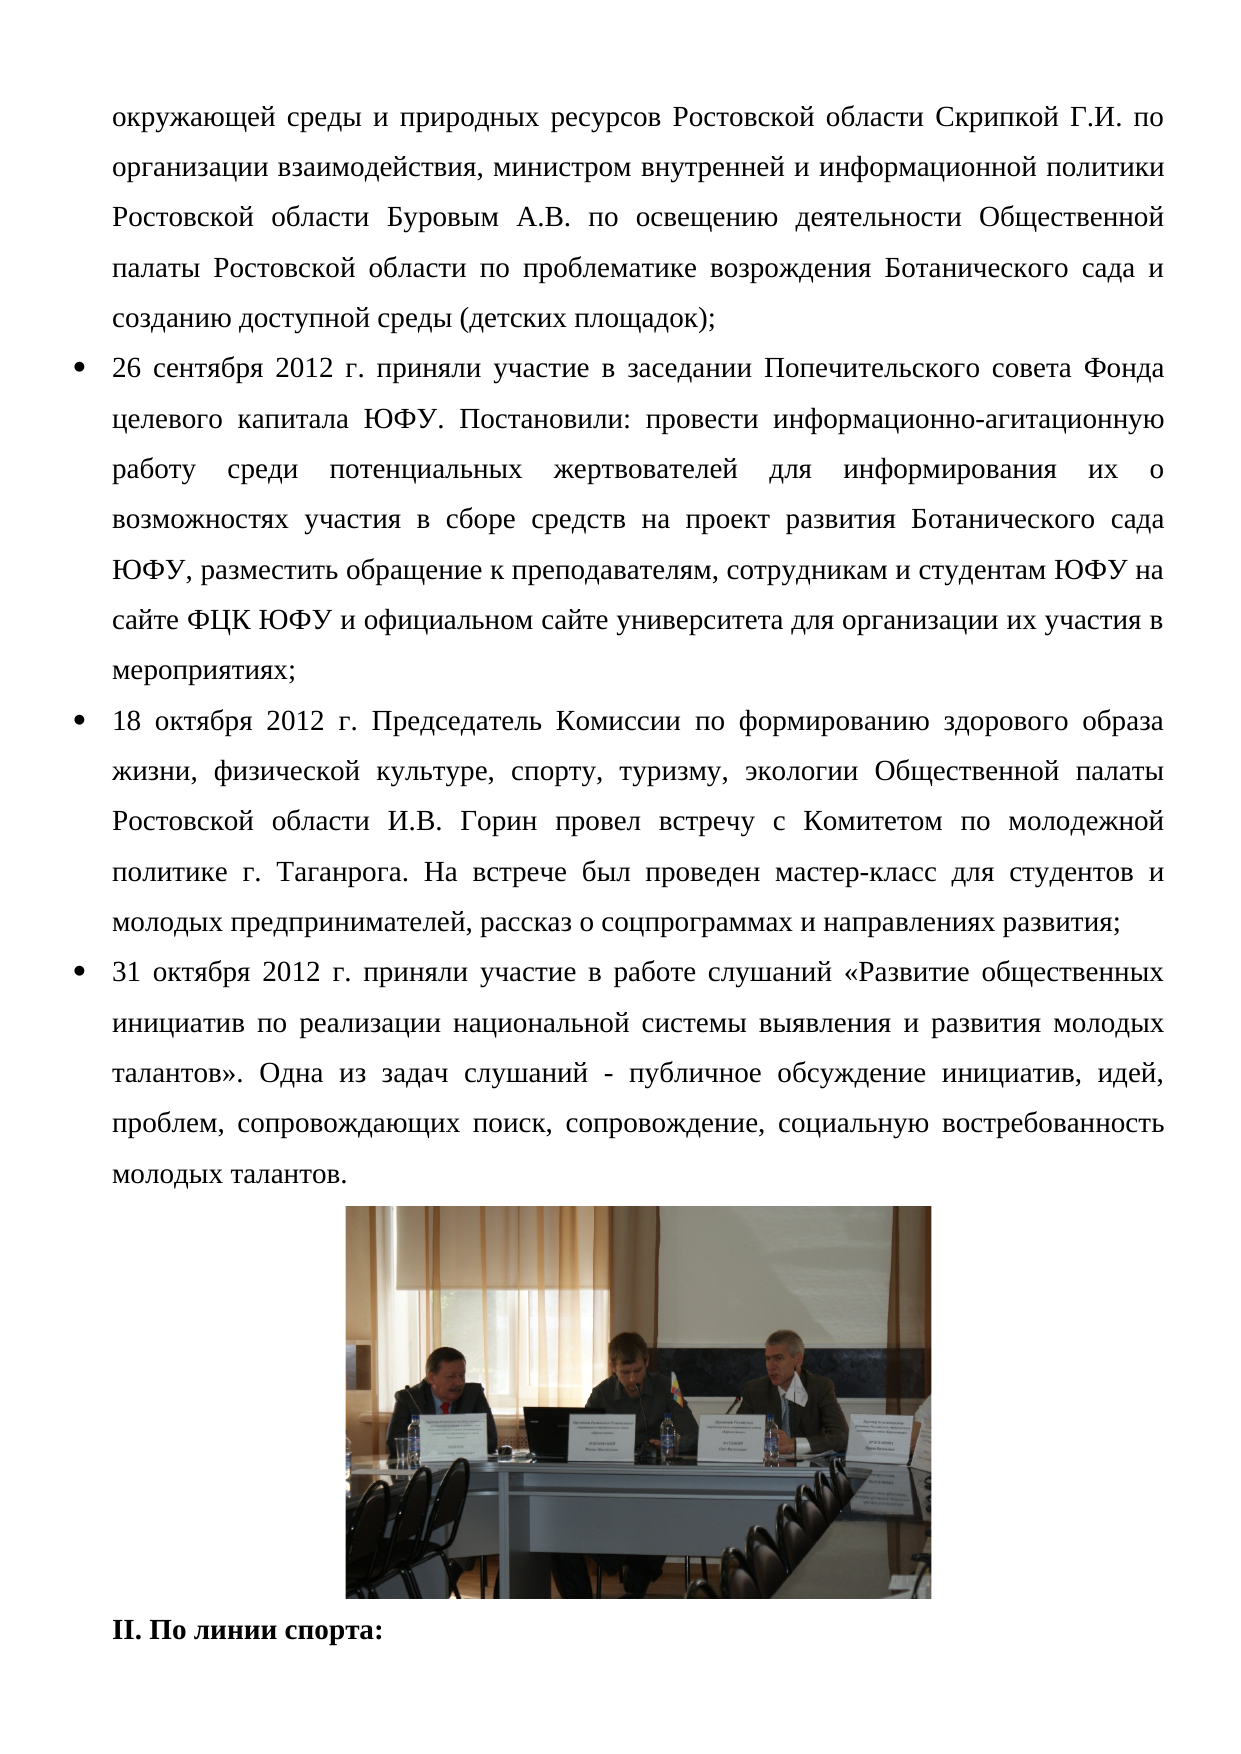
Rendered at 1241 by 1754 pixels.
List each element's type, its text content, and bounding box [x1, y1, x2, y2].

picture [345, 1206, 932, 1599]
list 31 октября 2012 г. приняли участие в работе слушаний «Развитие общественных инициатив по реализации национальной системы выявления и развития молодых талантов». Одна из задач слушаний - публичное обсуждение инициатив, идей, проблем, сопровождающих поиск, сопровождение, социальную востребованность молодых талантов. [74, 954, 1165, 1189]
list 26 сентября 2012 г. приняли участие в заседании Попечительского совета Фонда целевого капитала ЮФУ. Постановили: провести информационно-агитационную работу среди потенциальных жертвователей для информирования их о возможностях участия в сборе средств на проект развития Ботанического сада ЮФУ, разместить обращение к преподавателям, сотрудникам и студентам ЮФУ на сайте ФЦК ЮФУ и официальном сайте университета для организации их участия в мероприятиях; [74, 351, 1165, 686]
text II. По линии спорта: [112, 1612, 1165, 1646]
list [74, 99, 1165, 334]
list 18 октября 2012 г. Председатель Комиссии по формированию здорового образа жизни, физической культуре, спорту, туризму, экологии Общественной палаты Ростовской области И.В. Горин провел встречу с Комитетом по молодежной политике г. Таганрога. На встрече был проведен мастер-класс для студентов и молодых предпринимателей, рассказ о соцпрограммах и направлениях развития; [74, 703, 1165, 938]
